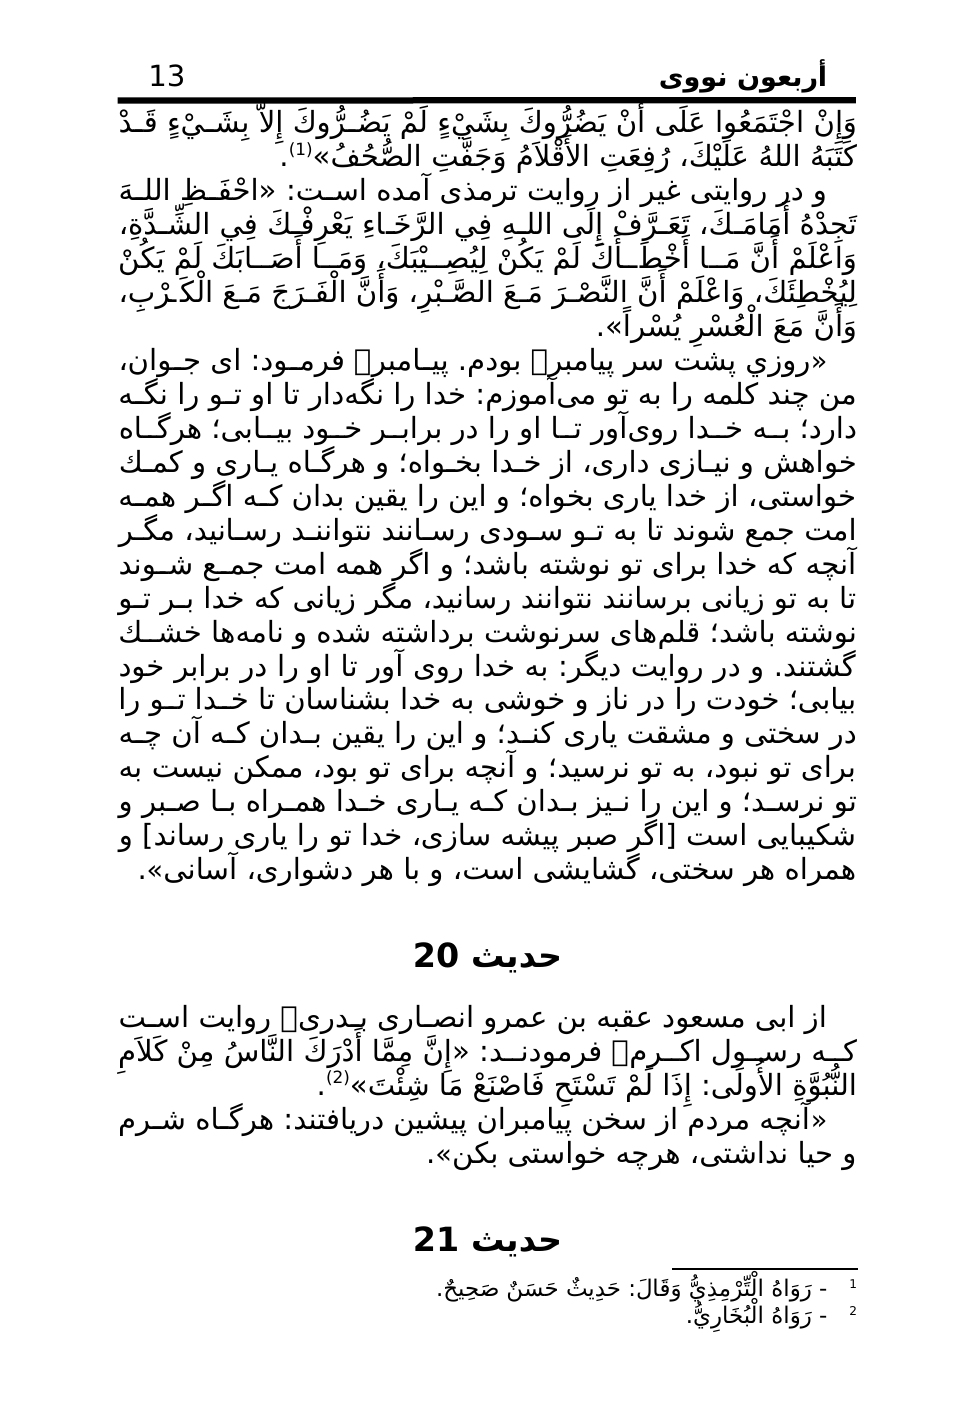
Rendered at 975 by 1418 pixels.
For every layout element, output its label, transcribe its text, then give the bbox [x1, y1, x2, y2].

text «روزي پشت سر پيامبر بودم. پيامبر فرمود: ای جوان، من چند كلمه را به تو مى‌آموزم: خدا را نگه‌دار تا او تو را نگه دارد؛ به خدا روى‌آور تا او را در برابر خود بيابى؛ هرگاه خواهش و نيازى دارى، از خدا بخواه؛ و هرگاه يارى و كمك خواستى، از خدا يارى بخواه؛ و اين را يقين بدان كه اگر همه امت جمع شوند تا به تو سودى رسانند نتوانند رسانيد، مگر آنچه كه خدا براى تو نوشته باشد؛ و اگر همه امت جمع شوند تا به تو زيانى برسانند نتوانند رسانيد، مگر زيانى كه خدا بر تو نوشته باشد؛ قلم‌هاى سرنوشت برداشته شده و نامه‌ها خشك گشتند. و در روايت ديگر: به خدا روى آور تا او را در برابر خود بيابى؛ خودت را در ناز و خوشى به خدا بشناسان تا خدا تو را در سختى و مشقت يارى كند؛ و اين را يقين بدان كه آن چه براى تو نبود، به تو نرسيد؛ و آنچه براى تو بود، ممكن نيست به تو نرسد؛ و اين را نيز بدان كه يارى خدا همراه با صبر و شكيبايى است [اگر صبر پيشه سازى، خدا تو را يارى رساند] و همراه هر سختى، گشايشى است، و با هر دشوارى، آسانى». [118, 343, 857, 887]
text و در روايتى غير از روايت ترمذى آمده است: «احْفَظِ اللهَ تَجِدْهُ أَمَامَكَ، تَعَرَّفْ إِلَى اللهِ فِي الرَّخَاءِ يَعْرِفْكَ فِي الشِّدَّةِ، وَاعْلَمْ أَنَّ مَا أَخْطَأَكَ لَمْ يَكُنْ لِيُصِيْبَكَ، وَمَا أَصَابَكَ لَمْ يَكُنْ لِيُخْطِئَكَ، وَاعْلَمْ أَنَّ النَّصْرَ مَعَ الصَّبْرِ، وَأَنَّ الْفَرَجَ مَعَ الْكَرْبِ، وَأَنَّ مَعَ الْعُسْرِ يُسْراً». [118, 173, 857, 343]
text «آنچه مردم از سخن پيامبران پيشين دريافتند: هرگاه شرم و حيا نداشتى، هرچه خواستى بكن». [118, 1102, 857, 1170]
text حديث 20 [118, 937, 857, 975]
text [118, 106, 857, 173]
text حديث 21 [118, 1220, 857, 1259]
text از ابى مسعود عقبه بن عمرو انصارى بدرى روايت است كه رسول اكرم فرمودند: «إِنَّ مِمَّا أَدْرَكَ النَّاسُ مِنْ كَلاَمِ النُّبُوَّةِ الأُولَى: إِذَا لَمْ تَسْتَحِ فَاصْنَعْ مَا شِئْتَ»(). [118, 1000, 857, 1102]
